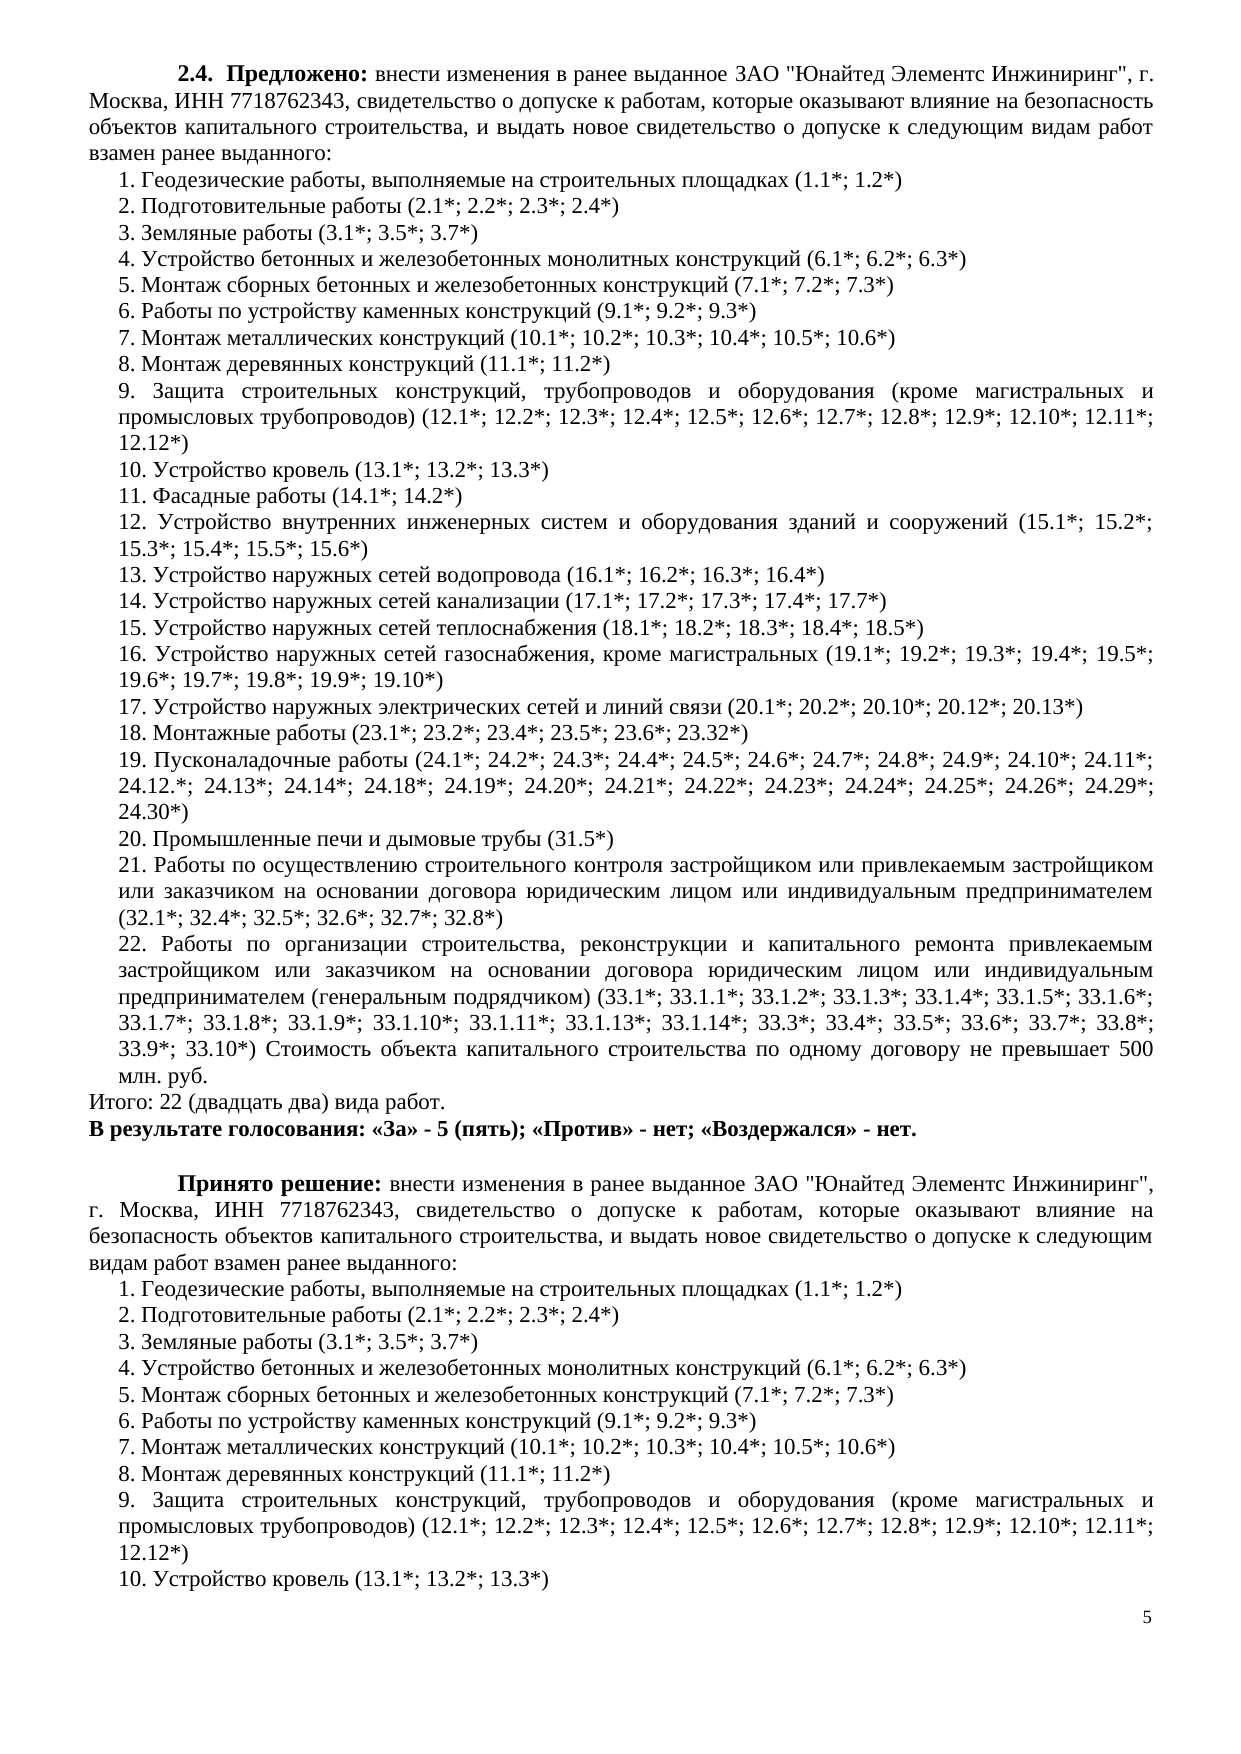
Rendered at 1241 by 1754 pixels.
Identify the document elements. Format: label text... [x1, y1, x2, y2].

text 8. Монтаж деревянных конструкций (11.1*; 11.2*) [118, 350, 1155, 377]
text 4. Устройство бетонных и железобетонных монолитных конструкций (6.1*; 6.2*; 6.3*) [118, 245, 1155, 271]
text 13. Устройство наружных сетей водопровода (16.1*; 16.2*; 16.3*; 16.4*) [118, 561, 1155, 587]
text 12. Устройство внутренних инженерных систем и оборудования зданий и сооружений (15.1*; 15.2*; 15.3*; 15.4*; 15.5*; 15.6*) [118, 508, 1155, 561]
text 21. Работы по осуществлению строительного контроля застройщиком или привлекаемым застройщиком или заказчиком на основании договора юридическим лицом или индивидуальным предпринимателем (32.1*; 32.4*; 32.5*; 32.6*; 32.7*; 32.8*) [118, 851, 1155, 930]
text 10. Устройство кровель (13.1*; 13.2*; 13.3*) [118, 456, 1155, 482]
text 9. Защита строительных конструкций, трубопроводов и оборудования (кроме магистральных и промысловых трубопроводов) (12.1*; 12.2*; 12.3*; 12.4*; 12.5*; 12.6*; 12.7*; 12.8*; 12.9*; 12.10*; 12.11*; 12.12*) [118, 1486, 1155, 1565]
text 10. Устройство кровель (13.1*; 13.2*; 13.3*) [118, 1565, 1155, 1591]
text 16. Устройство наружных сетей газоснабжения, кроме магистральных (19.1*; 19.2*; 19.3*; 19.4*; 19.5*; 19.6*; 19.7*; 19.8*; 19.9*; 19.10*) [118, 640, 1155, 693]
text 19. Пусконаладочные работы (24.1*; 24.2*; 24.3*; 24.4*; 24.5*; 24.6*; 24.7*; 24.8*; 24.9*; 24.10*; 24.11*; 24.12.*; 24.13*; 24.14*; 24.18*; 24.19*; 24.20*; 24.21*; 24.22*; 24.23*; 24.24*; 24.25*; 24.26*; 24.29*; 24.30*) [118, 746, 1155, 825]
text 6. Работы по устройству каменных конструкций (9.1*; 9.2*; 9.3*) [118, 1407, 1155, 1433]
text 3. Земляные работы (3.1*; 3.5*; 3.7*) [118, 218, 1155, 245]
text 5. Монтаж сборных бетонных и железобетонных конструкций (7.1*; 7.2*; 7.3*) [118, 1381, 1155, 1407]
text 5. Монтаж сборных бетонных и железобетонных конструкций (7.1*; 7.2*; 7.3*) [118, 271, 1155, 298]
text Принято решение: внести изменения в ранее выданное ЗАО "Юнайтед Элементс Инжиниринг", г. Москва, ИНН 7718762343, свидетельство о допуске к работам, которые оказывают влияние на безопасность объектов капитального строительства, и выдать новое свидетельство о допуске к следующим видам работ взамен ранее выданного: [88, 1168, 1155, 1275]
text 1. Геодезические работы, выполняемые на строительных площадках (1.1*; 1.2*) [118, 166, 1155, 192]
text 8. Монтаж деревянных конструкций (11.1*; 11.2*) [118, 1460, 1155, 1486]
text 2. Подготовительные работы (2.1*; 2.2*; 2.3*; 2.4*) [118, 1302, 1155, 1328]
text 14. Устройство наружных сетей канализации (17.1*; 17.2*; 17.3*; 17.4*; 17.7*) [118, 587, 1155, 614]
text 2.4. Предложено: внести изменения в ранее выданное ЗАО "Юнайтед Элементс Инжиниринг", г. Москва, ИНН 7718762343, свидетельство о допуске к работам, которые оказывают влияние на безопасность объектов капитального строительства, и выдать новое свидетельство о допуске к следующим видам работ взамен ранее выданного: [88, 59, 1155, 166]
text Итого: 22 (двадцать два) вида работ. [88, 1088, 1155, 1114]
text 9. Защита строительных конструкций, трубопроводов и оборудования (кроме магистральных и промысловых трубопроводов) (12.1*; 12.2*; 12.3*; 12.4*; 12.5*; 12.6*; 12.7*; 12.8*; 12.9*; 12.10*; 12.11*; 12.12*) [118, 377, 1155, 456]
text 20. Промышленные печи и дымовые трубы (31.5*) [118, 825, 1155, 851]
text 7. Монтаж металлических конструкций (10.1*; 10.2*; 10.3*; 10.4*; 10.5*; 10.6*) [118, 324, 1155, 350]
text 3. Земляные работы (3.1*; 3.5*; 3.7*) [118, 1328, 1155, 1354]
text 18. Монтажные работы (23.1*; 23.2*; 23.4*; 23.5*; 23.6*; 23.32*) [118, 719, 1155, 746]
text 17. Устройство наружных электрических сетей и линий связи (20.1*; 20.2*; 20.10*; 20.12*; 20.13*) [118, 693, 1155, 719]
text 22. Работы по организации строительства, реконструкции и капитального ремонта привлекаемым застройщиком или заказчиком на основании договора юридическим лицом или индивидуальным предпринимателем (генеральным подрядчиком) (33.1*; 33.1.1*; 33.1.2*; 33.1.3*; 33.1.4*; 33.1.5*; 33.1.6*; 33.1.7*; 33.1.8*; 33.1.9*; 33.1.10*; 33.1.11*; 33.1.13*; 33.1.14*; 33.3*; 33.4*; 33.5*; 33.6*; 33.7*; 33.8*; 33.9*; 33.10*) Стоимость объекта капитального строительства по одному договору не превышает 500 млн. руб. [118, 930, 1155, 1088]
text 7. Монтаж металлических конструкций (10.1*; 10.2*; 10.3*; 10.4*; 10.5*; 10.6*) [118, 1433, 1155, 1460]
text 6. Работы по устройству каменных конструкций (9.1*; 9.2*; 9.3*) [118, 298, 1155, 324]
text 11. Фасадные работы (14.1*; 14.2*) [118, 482, 1155, 508]
text 2. Подготовительные работы (2.1*; 2.2*; 2.3*; 2.4*) [118, 192, 1155, 218]
text 15. Устройство наружных сетей теплоснабжения (18.1*; 18.2*; 18.3*; 18.4*; 18.5*) [118, 614, 1155, 640]
text 1. Геодезические работы, выполняемые на строительных площадках (1.1*; 1.2*) [118, 1275, 1155, 1302]
text В результате голосования: «За» - 5 (пять); «Против» - нет; «Воздержался» - нет. [88, 1114, 1155, 1141]
text 4. Устройство бетонных и железобетонных монолитных конструкций (6.1*; 6.2*; 6.3*) [118, 1354, 1155, 1381]
